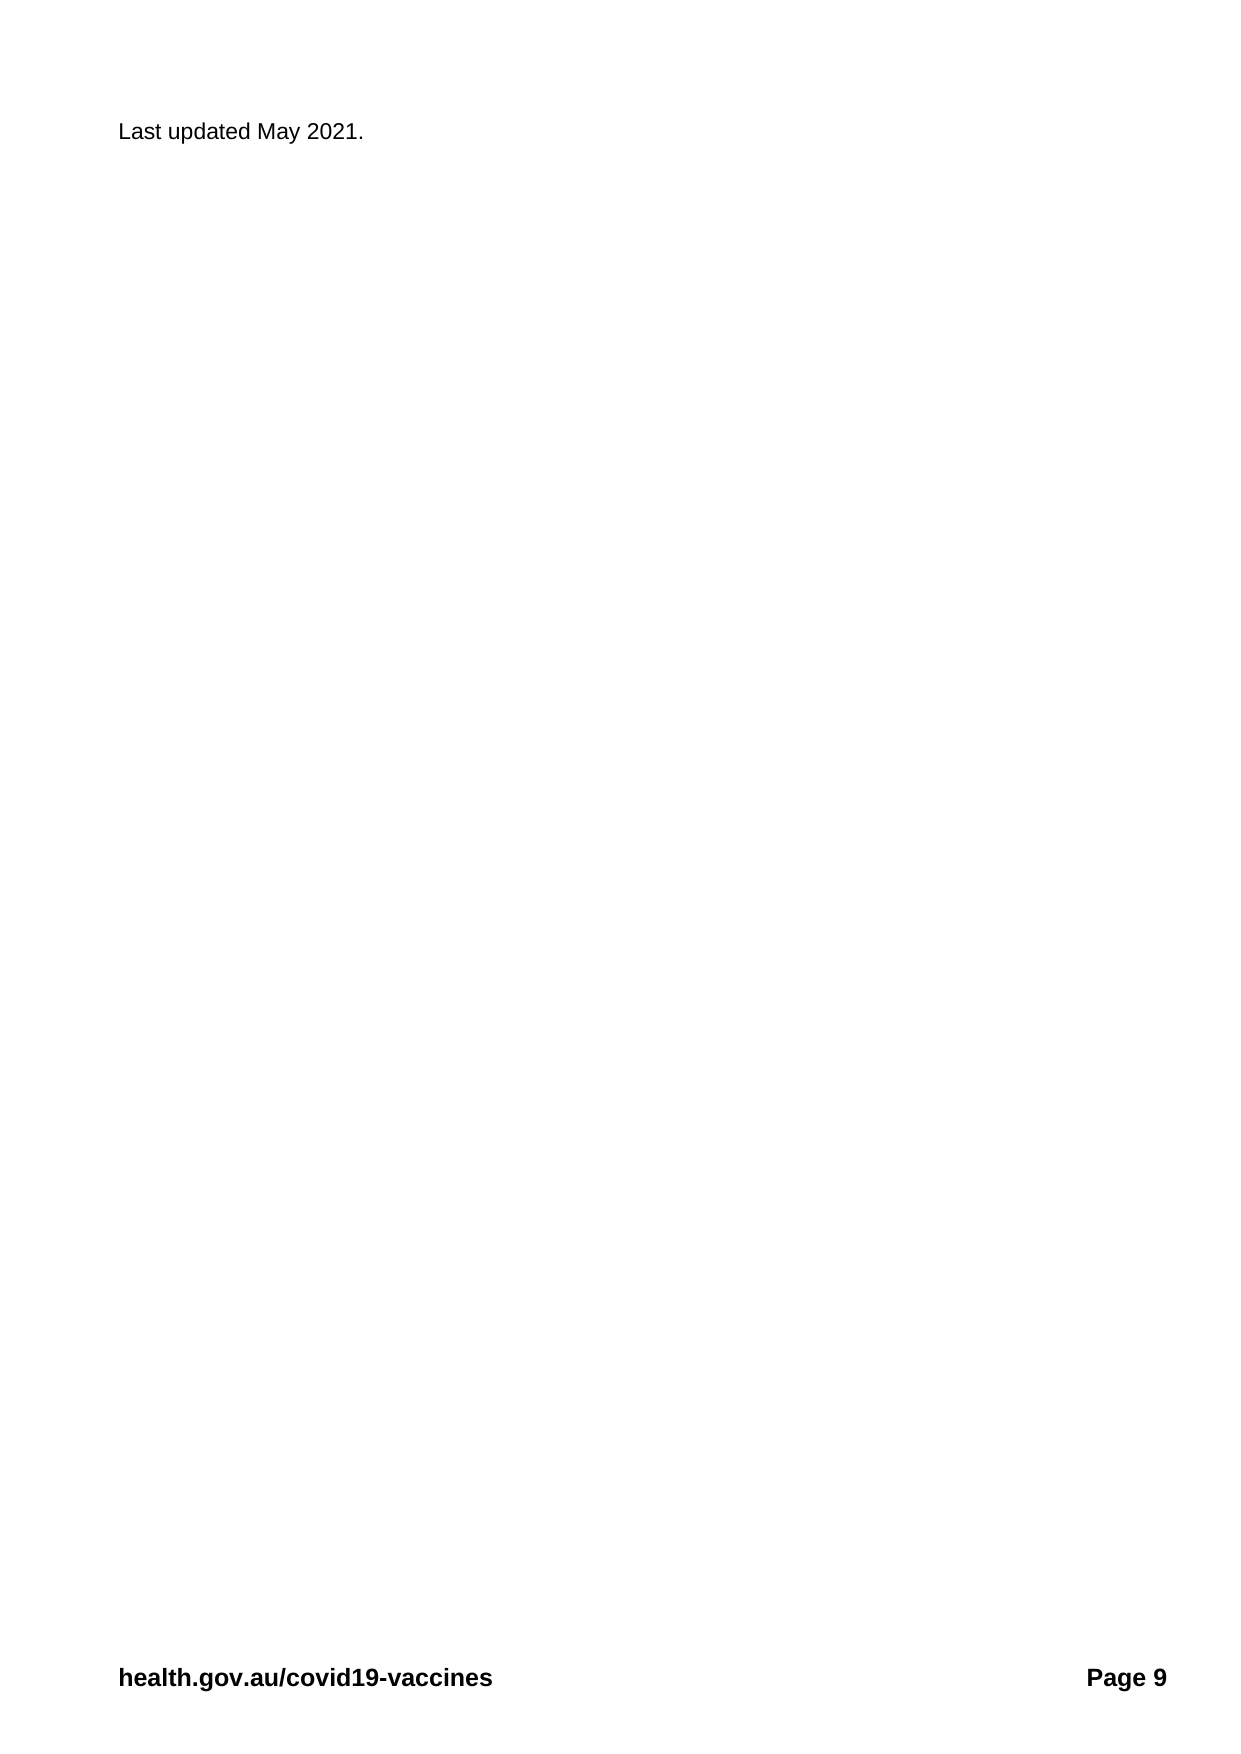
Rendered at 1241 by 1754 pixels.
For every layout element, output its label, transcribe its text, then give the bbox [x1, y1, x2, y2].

text Last updated May 2021. [118, 118, 1090, 144]
